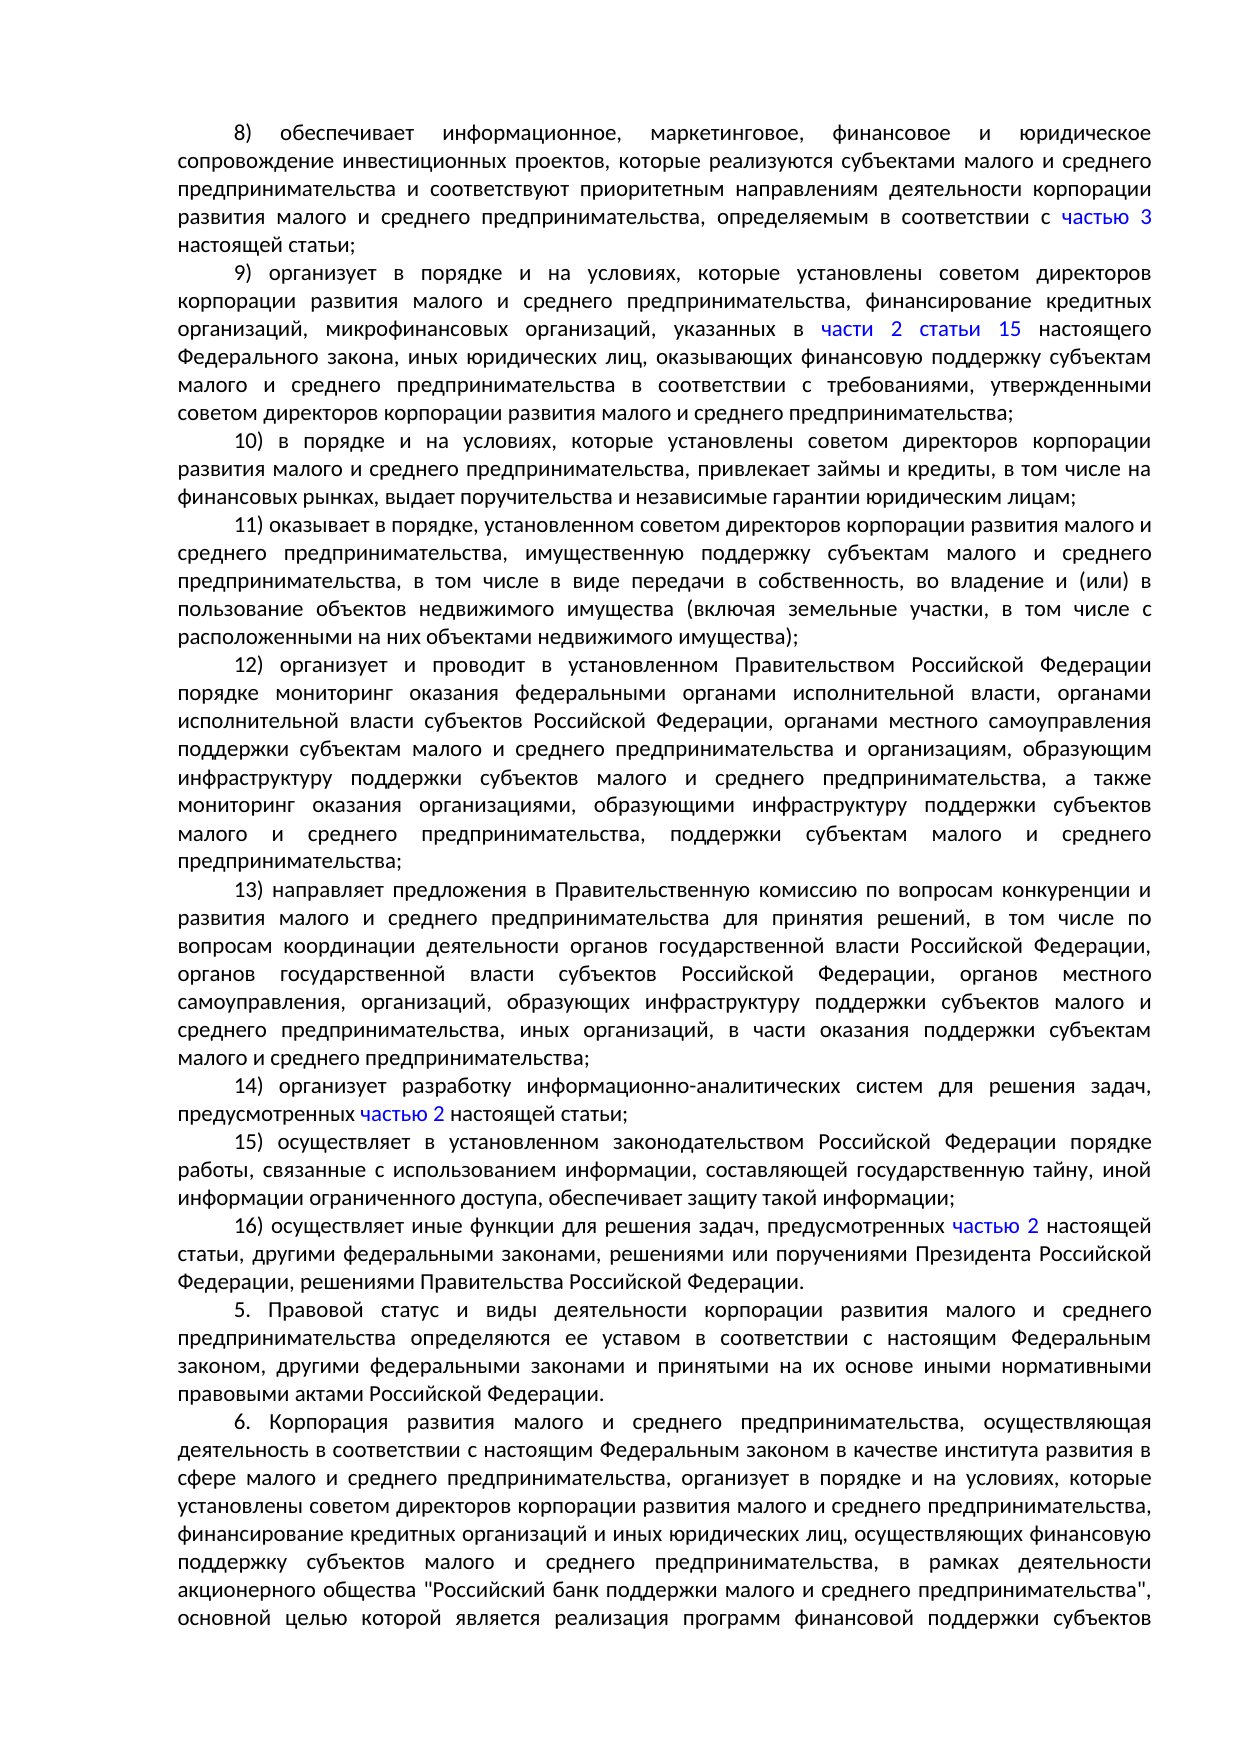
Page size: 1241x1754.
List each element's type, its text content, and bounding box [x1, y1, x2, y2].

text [177, 1407, 1152, 1631]
text 11) оказывает в порядке, установленном советом директоров корпорации развития малого и среднего предпринимательства, имущественную поддержку субъектам малого и среднего предпринимательства, в том числе в виде передачи в собственность, во владение и (или) в пользование объектов недвижимого имущества (включая земельные участки, в том числе с расположенными на них объектами недвижимого имущества); [177, 510, 1152, 651]
text 13) направляет предложения в Правительственную комиссию по вопросам конкуренции и развития малого и среднего предпринимательства для принятия решений, в том числе по вопросам координации деятельности органов государственной власти Российской Федерации, органов государственной власти субъектов Российской Федерации, органов местного самоуправления, организаций, образующих инфраструктуру поддержки субъектов малого и среднего предпринимательства, иных организаций, в части оказания поддержки субъектам малого и среднего предпринимательства; [177, 875, 1152, 1071]
text 10) в порядке и на условиях, которые установлены советом директоров корпорации развития малого и среднего предпринимательства, привлекает займы и кредиты, в том числе на финансовых рынках, выдает поручительства и независимые гарантии юридическим лицам; [177, 426, 1152, 510]
text 16) осуществляет иные функции для решения задач, предусмотренных частью 2 настоящей статьи, другими федеральными законами, решениями или поручениями Президента Российской Федерации, решениями Правительства Российской Федерации. [177, 1211, 1152, 1295]
text 8) обеспечивает информационное, маркетинговое, финансовое и юридическое сопровождение инвестиционных проектов, которые реализуются субъектами малого и среднего предпринимательства и соответствуют приоритетным направлениям деятельности корпорации развития малого и среднего предпринимательства, определяемым в соответствии с частью 3 настоящей статьи; [177, 118, 1152, 258]
text 12) организует и проводит в установленном Правительством Российской Федерации порядке мониторинг оказания федеральными органами исполнительной власти, органами исполнительной власти субъектов Российской Федерации, органами местного самоуправления поддержки субъектам малого и среднего предпринимательства и организациям, образующим инфраструктуру поддержки субъектов малого и среднего предпринимательства, а также мониторинг оказания организациями, образующими инфраструктуру поддержки субъектов малого и среднего предпринимательства, поддержки субъектам малого и среднего предпринимательства; [177, 651, 1152, 875]
text 5. Правовой статус и виды деятельности корпорации развития малого и среднего предпринимательства определяются ее уставом в соответствии с настоящим Федеральным законом, другими федеральными законами и принятыми на их основе иными нормативными правовыми актами Российской Федерации. [177, 1295, 1152, 1407]
text 15) осуществляет в установленном законодательством Российской Федерации порядке работы, связанные с использованием информации, составляющей государственную тайну, иной информации ограниченного доступа, обеспечивает защиту такой информации; [177, 1127, 1152, 1211]
text 9) организует в порядке и на условиях, которые установлены советом директоров корпорации развития малого и среднего предпринимательства, финансирование кредитных организаций, микрофинансовых организаций, указанных в части 2 статьи 15 настоящего Федерального закона, иных юридических лиц, оказывающих финансовую поддержку субъектам малого и среднего предпринимательства в соответствии с требованиями, утвержденными советом директоров корпорации развития малого и среднего предпринимательства; [177, 258, 1152, 426]
text 14) организует разработку информационно-аналитических систем для решения задач, предусмотренных частью 2 настоящей статьи; [177, 1071, 1152, 1127]
